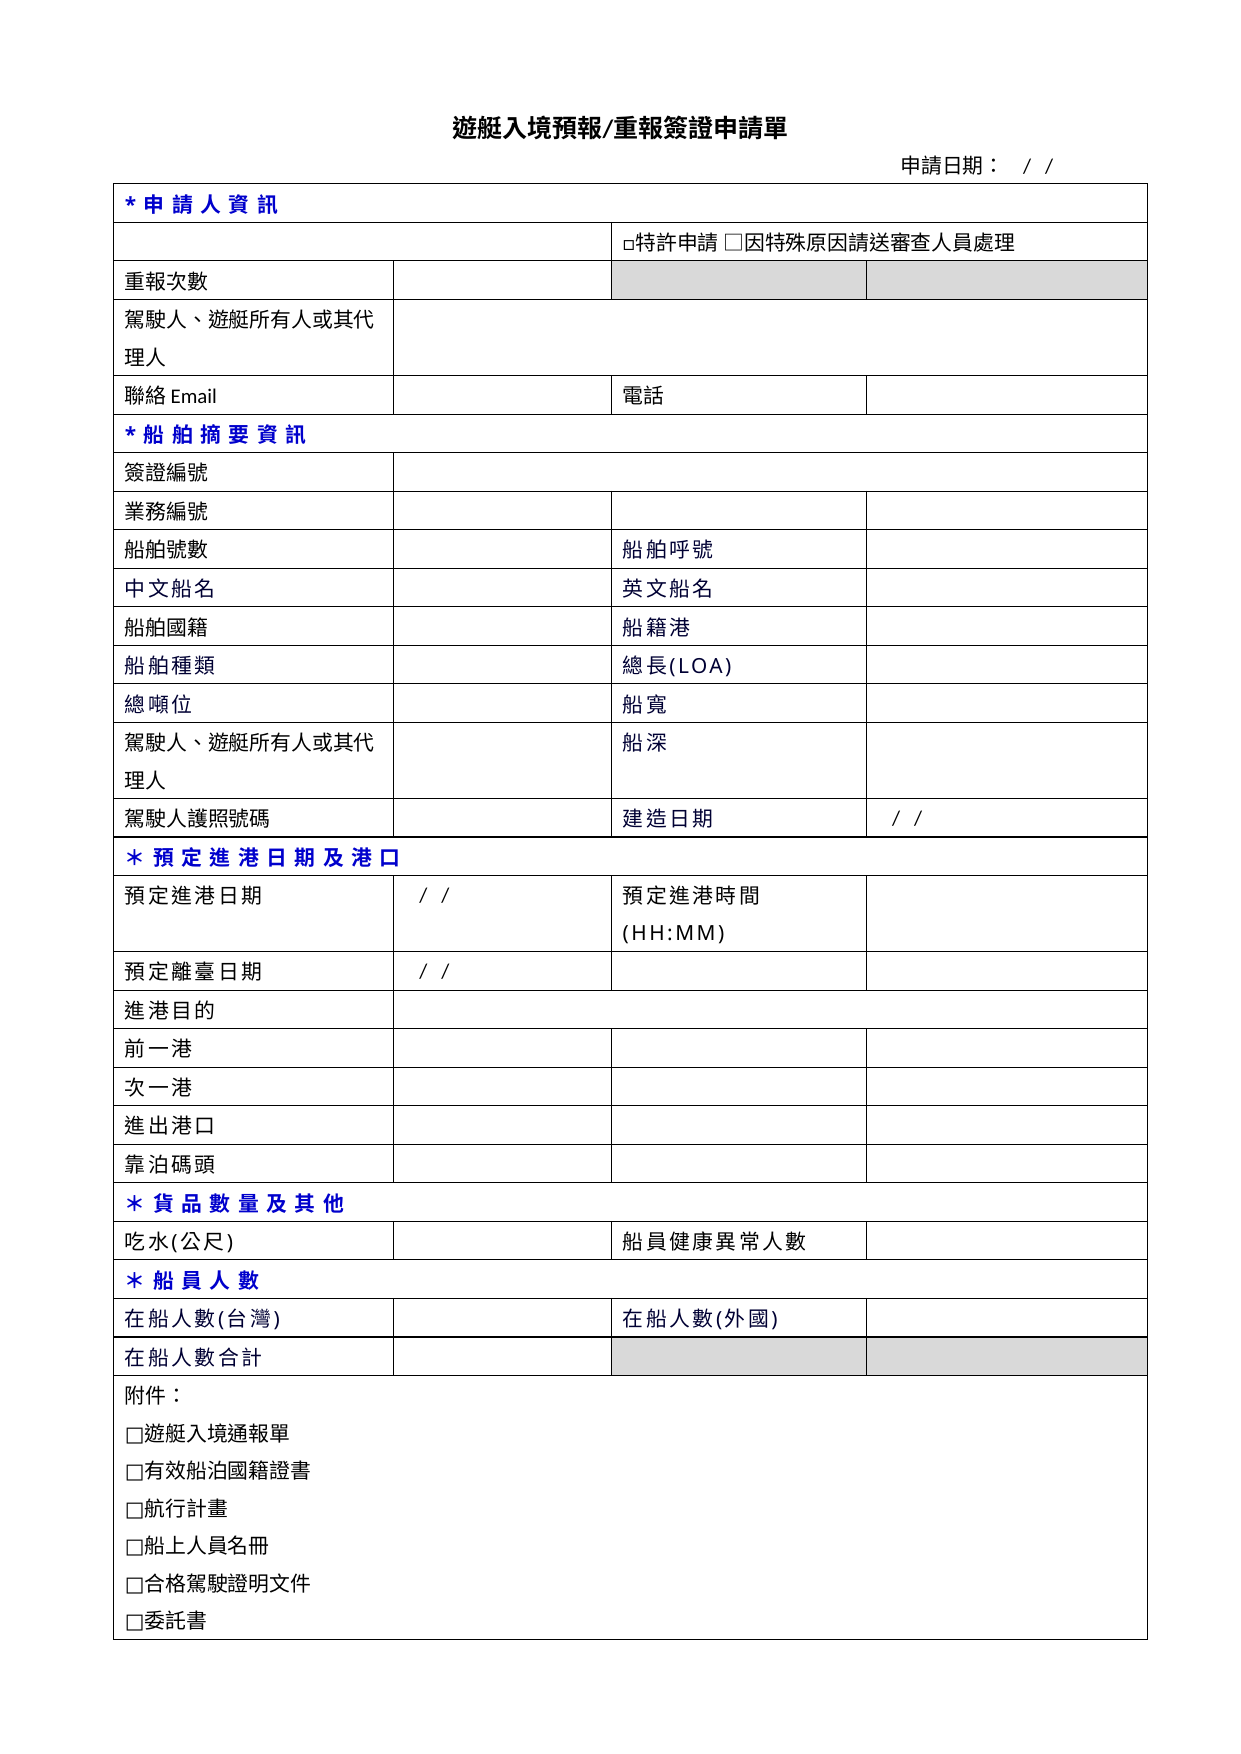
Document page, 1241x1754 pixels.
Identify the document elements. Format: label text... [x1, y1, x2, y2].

table_cell 船舶國籍 [114, 607, 393, 645]
table_cell [394, 300, 1147, 375]
table_cell ＊預定進港日期及港口 [114, 838, 1147, 875]
table_cell 建造日期 [612, 799, 866, 836]
table_cell [394, 261, 611, 299]
table_cell [612, 1029, 866, 1067]
table_cell [867, 1106, 1147, 1144]
table_cell [394, 1338, 611, 1375]
table_cell 業務編號 [114, 492, 393, 529]
table_cell [867, 646, 1147, 683]
table_cell [867, 376, 1147, 413]
table_cell [612, 492, 866, 529]
table_cell [394, 1106, 611, 1144]
table_cell [867, 1338, 1147, 1375]
table_cell 在船人數(台灣) [114, 1299, 393, 1336]
table_cell [394, 1299, 611, 1336]
table_cell [394, 1222, 611, 1259]
table_cell [394, 723, 611, 798]
table_cell 駕駛人護照號碼 [114, 799, 393, 836]
table_cell 在船人數合計 [114, 1338, 393, 1375]
table_cell 駕駛人、遊艇所有人或其代理人 [114, 300, 393, 375]
table_cell 駕駛人、遊艇所有人或其代理人 [114, 723, 393, 798]
table_cell 船舶呼號 [612, 530, 866, 568]
table_cell ＊船員人數 [114, 1260, 1147, 1298]
table_cell 預定進港日期 [114, 876, 393, 951]
table_cell [612, 952, 866, 989]
table_cell [612, 1338, 866, 1375]
table_cell [867, 1068, 1147, 1105]
text 申請日期： / / [187, 146, 1053, 183]
table_cell 預定進港時間 (HH:MM) [612, 876, 866, 951]
table_cell 船深 [612, 723, 866, 798]
table_cell 預定離臺日期 [114, 952, 393, 989]
table_cell / / [867, 799, 1147, 836]
table_cell / / [394, 876, 611, 951]
table_cell 前一港 [114, 1029, 393, 1067]
table_cell [394, 1068, 611, 1105]
table_cell *船舶摘要資訊 [114, 415, 1147, 452]
table_cell [867, 684, 1147, 722]
table_cell ＊貨品數量及其他 [114, 1183, 1147, 1221]
table_cell [612, 1068, 866, 1105]
table_cell 總噸位 [114, 684, 393, 722]
table_cell [867, 952, 1147, 989]
table_cell 電話 [612, 376, 866, 413]
table_cell 重報次數 [114, 261, 393, 299]
table_cell [394, 1145, 611, 1182]
table_cell [612, 1106, 866, 1144]
table_cell 船員健康異常人數 [612, 1222, 866, 1259]
table_cell [612, 261, 866, 299]
table_cell [394, 492, 611, 529]
table_cell [867, 1222, 1147, 1259]
table_cell [867, 1299, 1147, 1336]
text 遊艇入境預報/重報簽證申請單 [187, 108, 1053, 146]
table_cell [867, 607, 1147, 645]
table_cell 在船人數(外國) [612, 1299, 866, 1336]
table_cell [394, 569, 611, 606]
table_cell 總長(LOA) [612, 646, 866, 683]
table_cell 中文船名 [114, 569, 393, 606]
table_cell 英文船名 [612, 569, 866, 606]
table_cell 聯絡Email [114, 376, 393, 413]
table_header *申請人資訊 [114, 184, 1147, 222]
table_cell [114, 223, 611, 260]
table_cell [394, 453, 1147, 491]
table_cell [867, 876, 1147, 951]
table_cell [867, 1029, 1147, 1067]
table_cell 船舶號數 [114, 530, 393, 568]
table_cell 進港目的 [114, 991, 393, 1028]
table_cell [394, 991, 1147, 1028]
table_cell [394, 1029, 611, 1067]
table_cell [394, 799, 611, 836]
table_cell [867, 1145, 1147, 1182]
table_cell [394, 684, 611, 722]
table_cell 船寬 [612, 684, 866, 722]
table_cell [867, 569, 1147, 606]
table_cell 船籍港 [612, 607, 866, 645]
table_cell [394, 646, 611, 683]
table_cell □特許申請 □因特殊原因請送審查人員處理 [612, 223, 1147, 260]
table_cell [394, 530, 611, 568]
table_cell 進出港口 [114, 1106, 393, 1144]
table_cell [867, 261, 1147, 299]
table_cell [114, 1376, 1147, 1638]
table_cell [612, 1145, 866, 1182]
table_cell [867, 530, 1147, 568]
table_cell 簽證編號 [114, 453, 393, 491]
table_cell [867, 723, 1147, 798]
table_cell 靠泊碼頭 [114, 1145, 393, 1182]
table_cell 船舶種類 [114, 646, 393, 683]
table_cell [394, 607, 611, 645]
table_cell 次一港 [114, 1068, 393, 1105]
table_cell / / [394, 952, 611, 989]
table_cell [394, 376, 611, 413]
table_cell [867, 492, 1147, 529]
table_cell 吃水(公尺) [114, 1222, 393, 1259]
